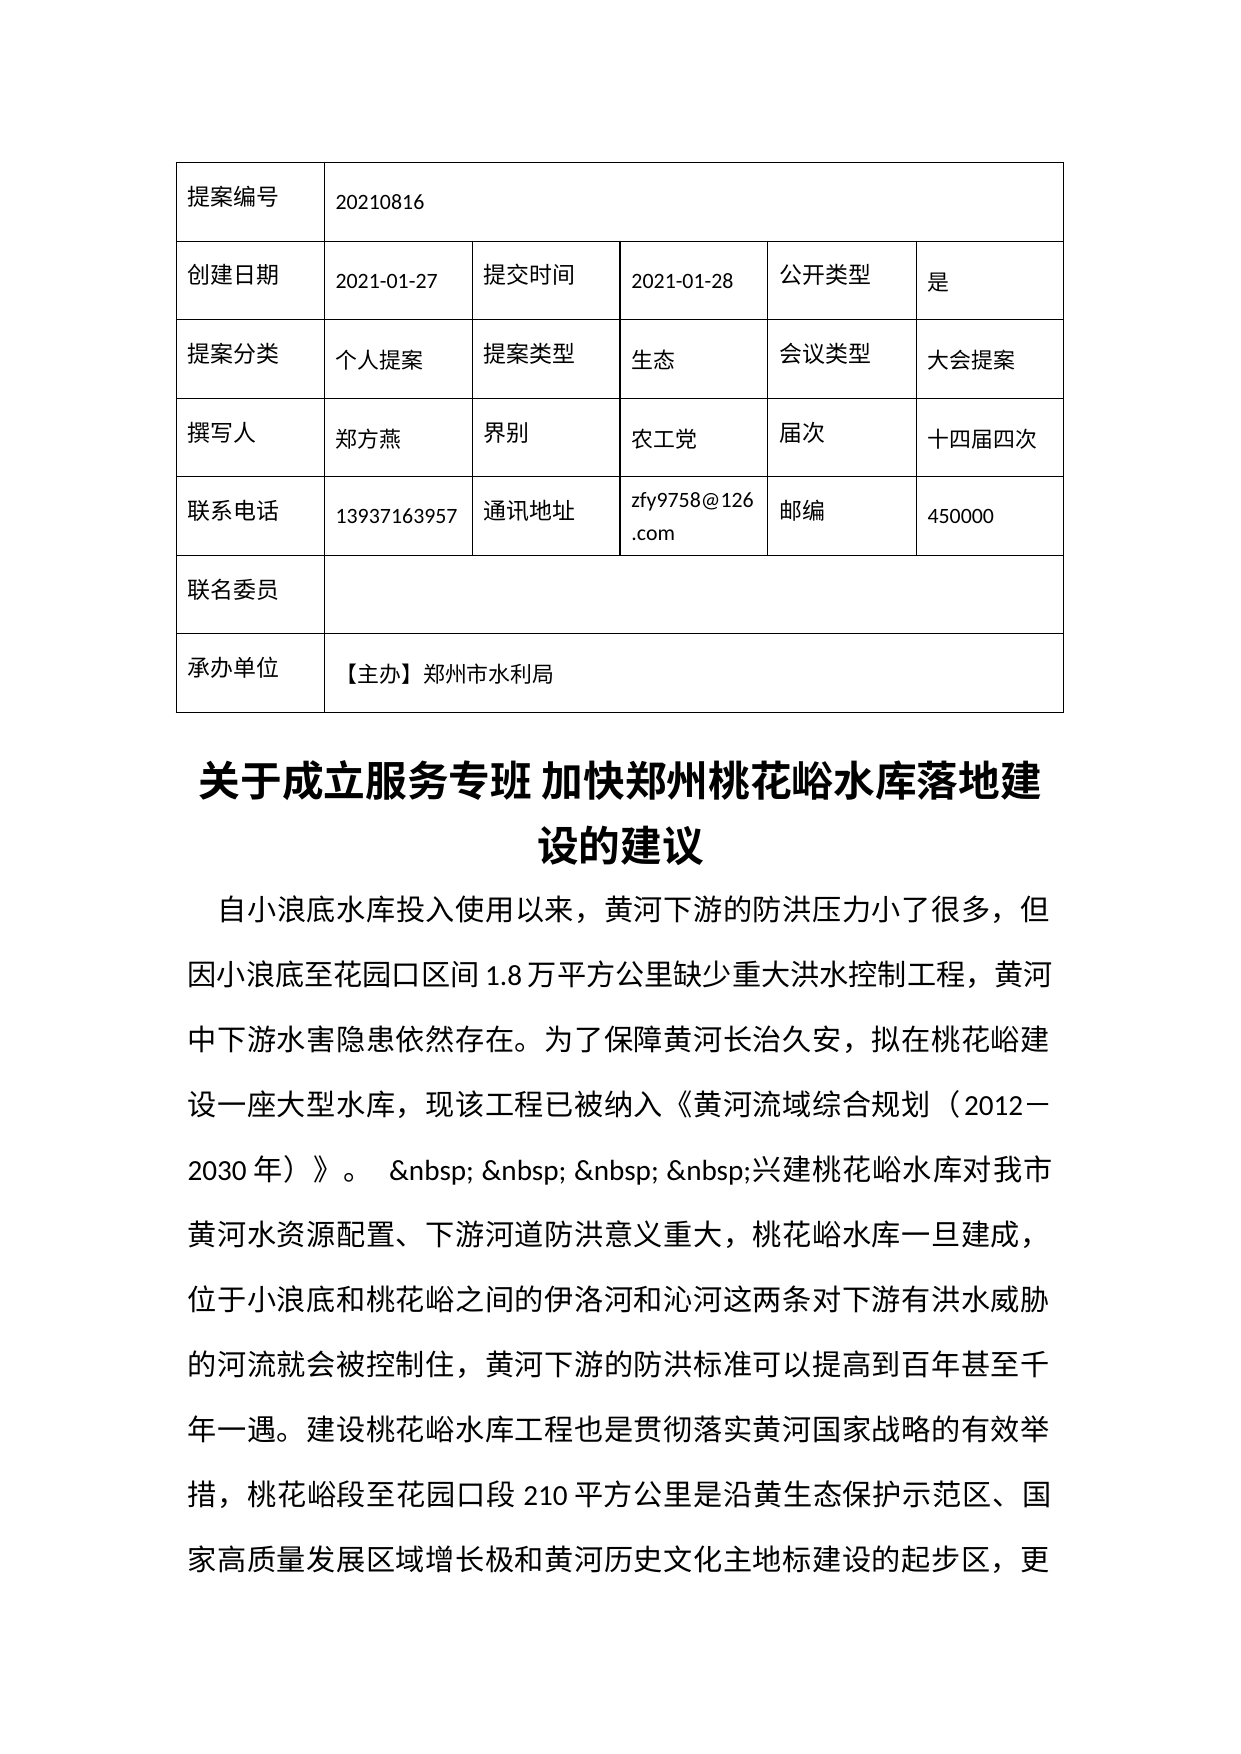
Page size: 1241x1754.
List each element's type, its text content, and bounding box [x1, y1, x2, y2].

table_cell 2021-01-27 [325, 242, 472, 319]
table_cell 联系电话 [177, 477, 324, 555]
table_cell 承办单位 [177, 634, 324, 712]
table_cell 是 [917, 242, 1063, 319]
table_cell zfy9758@126.com [621, 477, 767, 555]
table_header 20210816 [325, 163, 1063, 241]
table_cell 农工党 [621, 399, 767, 476]
table_cell 郑方燕 [325, 399, 472, 476]
table_cell 邮编 [768, 477, 916, 555]
table_cell 通讯地址 [473, 477, 619, 555]
table_cell 撰写人 [177, 399, 324, 476]
table_cell 创建日期 [177, 242, 324, 319]
table_cell 界别 [473, 399, 619, 476]
table_cell 13937163957 [325, 477, 472, 555]
table_cell 个人提案 [325, 320, 472, 398]
table_cell 提交时间 [473, 242, 619, 319]
table_cell 届次 [768, 399, 916, 476]
table_cell 450000 [917, 477, 1063, 555]
table_cell 提案分类 [177, 320, 324, 398]
table_cell 十四届四次 [917, 399, 1063, 476]
table_cell 公开类型 [768, 242, 916, 319]
text 关于成立服务专班 加快郑州桃花峪水库落地建设的建议 [187, 745, 1053, 875]
table_cell 2021-01-28 [621, 242, 767, 319]
table_cell 大会提案 [917, 320, 1063, 398]
table_cell 联名委员 [177, 556, 324, 633]
table_cell 生态 [621, 320, 767, 398]
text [187, 875, 1053, 1590]
table_cell 会议类型 [768, 320, 916, 398]
table_header 提案编号 [177, 163, 324, 241]
table_cell 提案类型 [473, 320, 619, 398]
table_cell 【主办】郑州市水利局 [325, 634, 1063, 712]
table_cell [325, 556, 1063, 633]
